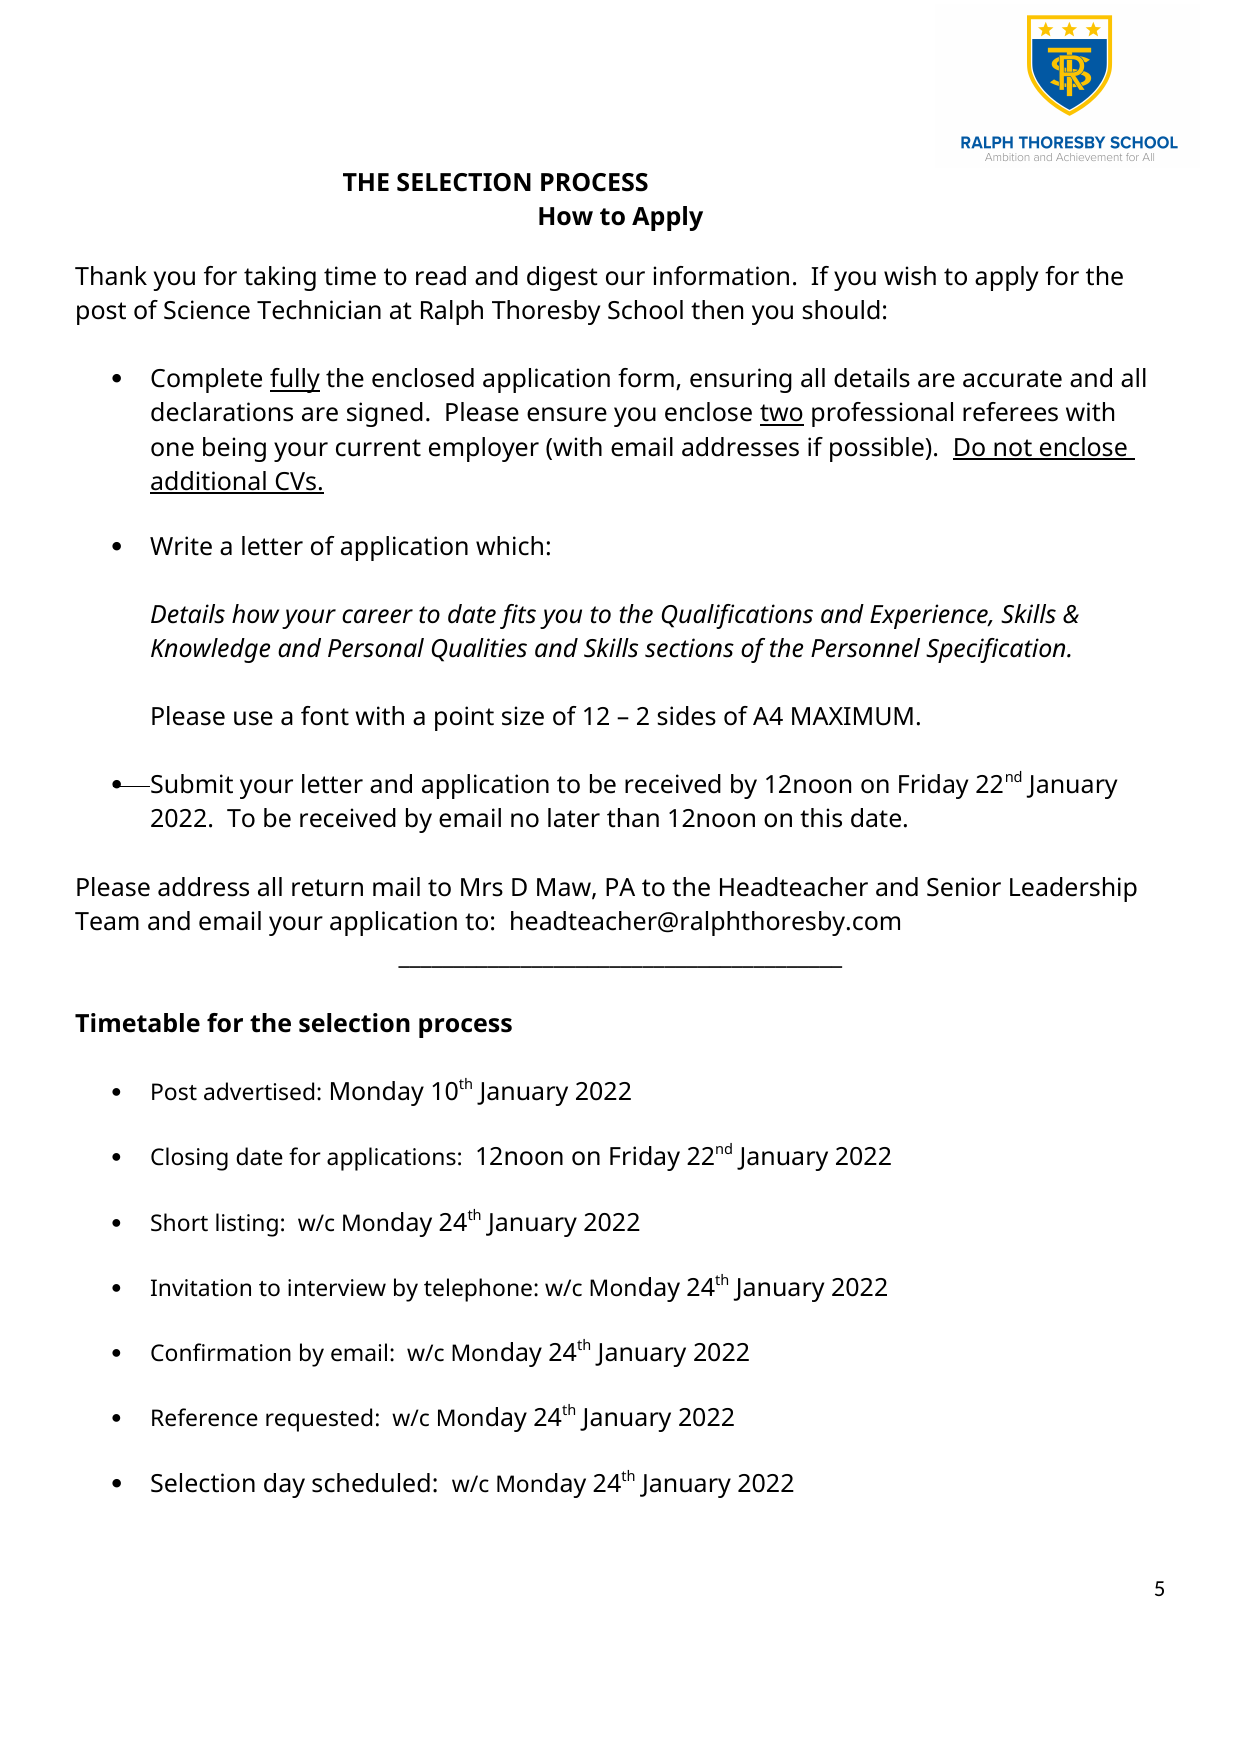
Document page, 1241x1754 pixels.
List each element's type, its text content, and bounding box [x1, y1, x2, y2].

list Submit your letter and application to be received by 12noon on Friday 22nd January 2022. To be received by email no later than 12noon on this date. [112, 767, 1165, 835]
list Write a letter of application which: [112, 528, 1165, 563]
text ________________________________________ [75, 937, 1165, 971]
text Please use a font with a point size of 12 – 2 sides of A4 MAXIMUM. [150, 699, 1165, 733]
list Details how your career to date fits you to the Qualifications and Experience, Skills & Knowledge and Personal Qualities and Skills sections of the Personnel Specification. [150, 597, 1165, 665]
list Invitation to interview by telephone: w/c Monday 24th January 2022 [112, 1269, 1165, 1303]
text Please address all return mail to Mrs D Maw, PA to the Headteacher and Senior Leadership Team and email your application to: headteacher@ralphthoresby.com [75, 869, 1165, 937]
picture [934, 4, 1200, 167]
text THE SELECTION PROCESS [75, 165, 1165, 199]
list Confirmation by email: w/c Monday 24th January 2022 [112, 1335, 1165, 1369]
text Timetable for the selection process [75, 1005, 1165, 1039]
list Selection day scheduled: w/c Monday 24th January 2022 [112, 1465, 1165, 1499]
list Short listing: w/c Monday 24th January 2022 [112, 1204, 1165, 1238]
text How to Apply [75, 199, 1165, 233]
list Complete fully the enclosed application form, ensuring all details are accurate and all declarations are signed. Please ensure you enclose two professional referees with one being your current employer (with email addresses if possible). Do not enclose additional CVs. [112, 361, 1165, 497]
text Thank you for taking time to read and digest our information. If you wish to apply for the post of Science Technician at Ralph Thoresby School then you should: [75, 259, 1165, 327]
list Post advertised: Monday 10th January 2022 [112, 1073, 1165, 1108]
list Reference requested: w/c Monday 24th January 2022 [112, 1400, 1165, 1434]
list Closing date for applications: 12noon on Friday 22nd January 2022 [112, 1139, 1165, 1173]
